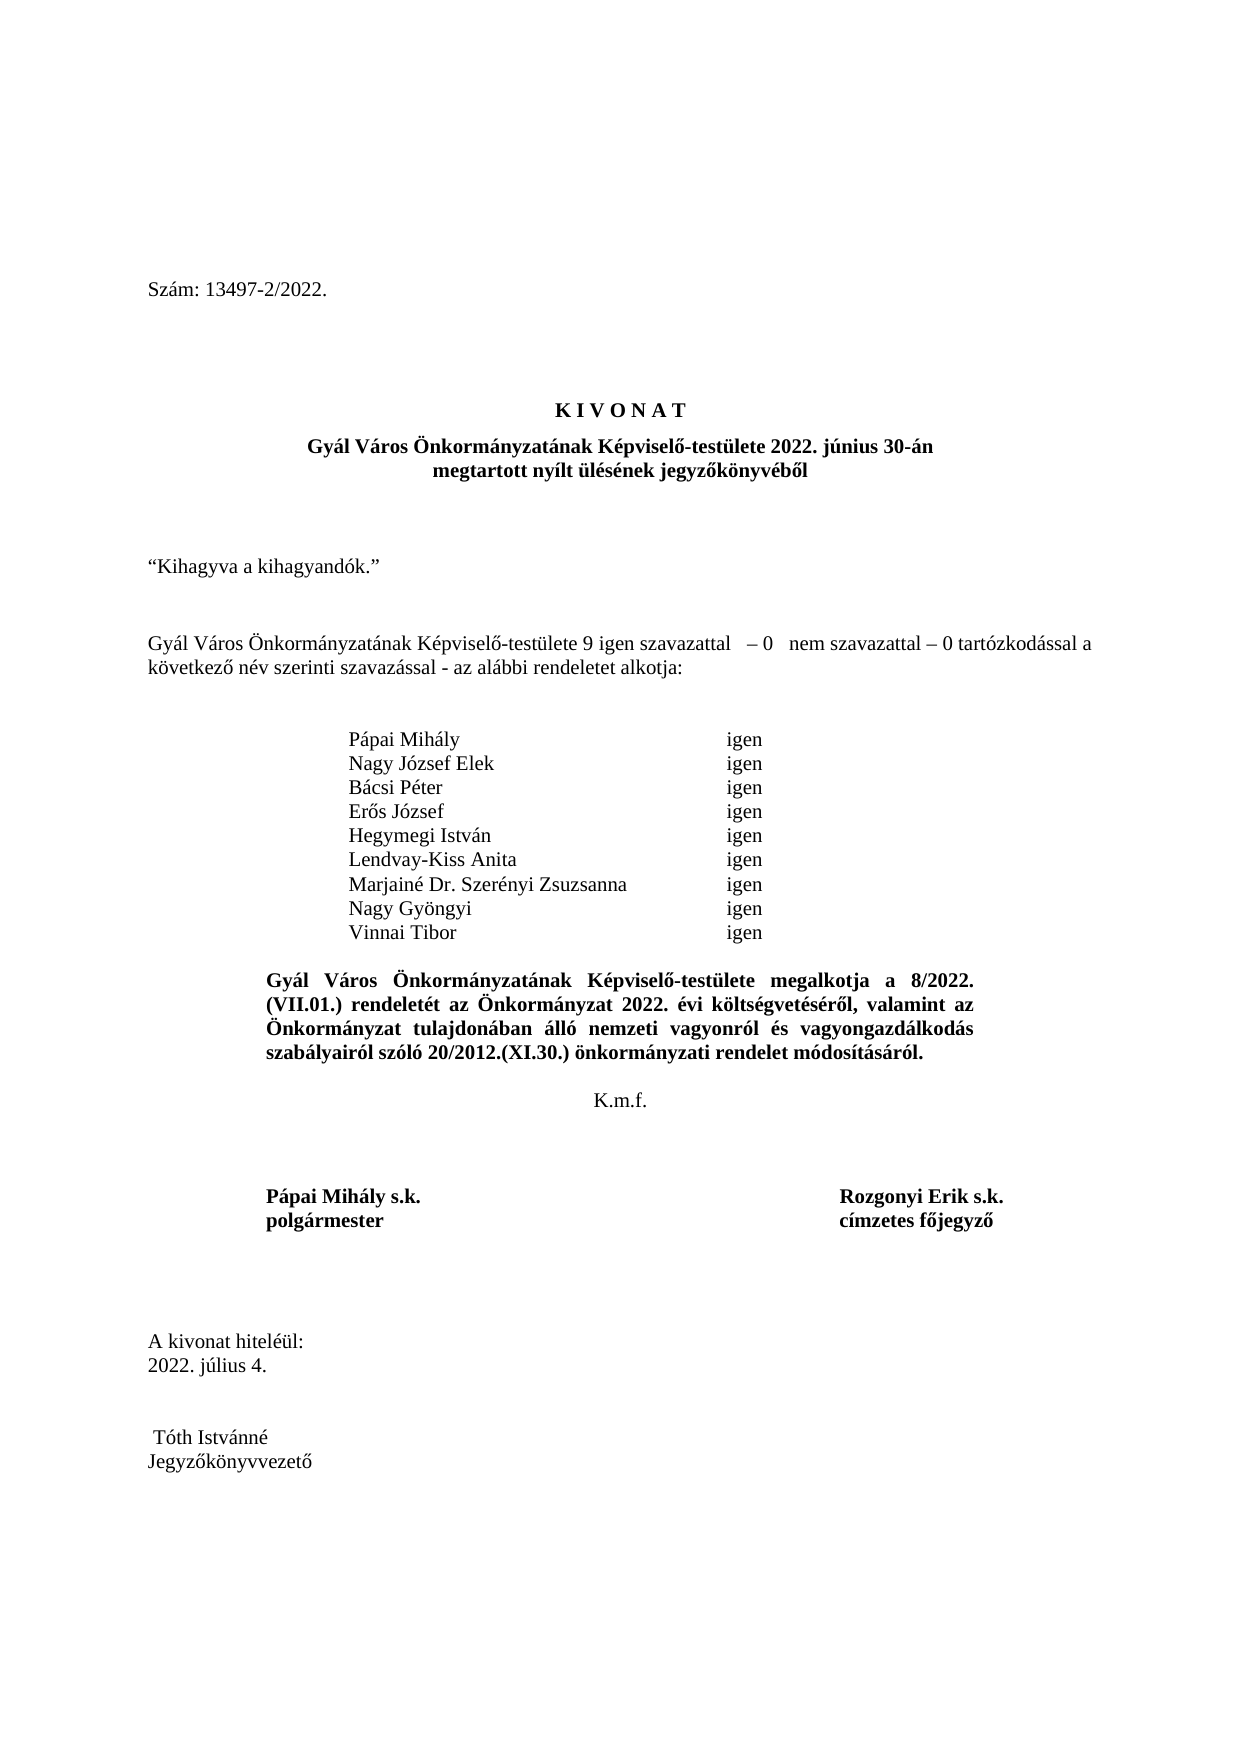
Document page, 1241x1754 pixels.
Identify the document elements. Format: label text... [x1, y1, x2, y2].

text Hegymegi István igen [266, 823, 974, 847]
text A kivonat hiteléül: [148, 1329, 974, 1353]
text Vinnai Tibor igen [266, 919, 974, 944]
text Gyál Város Önkormányzatának Képviselő-testülete megalkotja a 8/2022.(VII.01.) rendeletét az Önkormányzat 2022. évi költségvetéséről, valamint az Önkormányzat tulajdonában álló nemzeti vagyonról és vagyongazdálkodás szabályairól szóló 20/2012.(XI.30.) önkormányzati rendelet módosításáról. [266, 968, 974, 1064]
text Gyál Város Önkormányzatának Képviselő-testülete 9 igen szavazattal – 0 nem szavazattal – 0 tartózkodással a következő név szerinti szavazással - az alábbi rendeletet alkotja: [148, 631, 1093, 679]
text Nagy József Elek igen [266, 751, 974, 775]
text Tóth Istvánné [148, 1425, 974, 1449]
text K.m.f. [266, 1088, 974, 1112]
text Jegyzőkönyvvezető [148, 1449, 974, 1473]
text Marjainé Dr. Szerényi Zsuzsanna igen [266, 871, 974, 896]
text “Kihagyva a kihagyandók.” [148, 554, 1093, 578]
text Gyál Város Önkormányzatának Képviselő-testülete 2022. június 30-án [148, 434, 1093, 458]
text 2022. július 4. [148, 1353, 974, 1377]
text Pápai Mihály s.k. Rozgonyi Erik s.k. [266, 1184, 974, 1208]
text Pápai Mihály igen [266, 727, 974, 751]
text Lendvay-Kiss Anita igen [266, 847, 974, 871]
text Szám: 13497-2/2022. [148, 277, 1093, 301]
text Bácsi Péter igen [266, 775, 974, 799]
text polgármester címzetes főjegyző [266, 1208, 974, 1232]
text K I V O N A T [148, 398, 1093, 422]
text Nagy Gyöngyi igen [266, 896, 974, 919]
text Erős József igen [266, 799, 974, 823]
text megtartott nyílt ülésének jegyzőkönyvéből [148, 458, 1093, 482]
